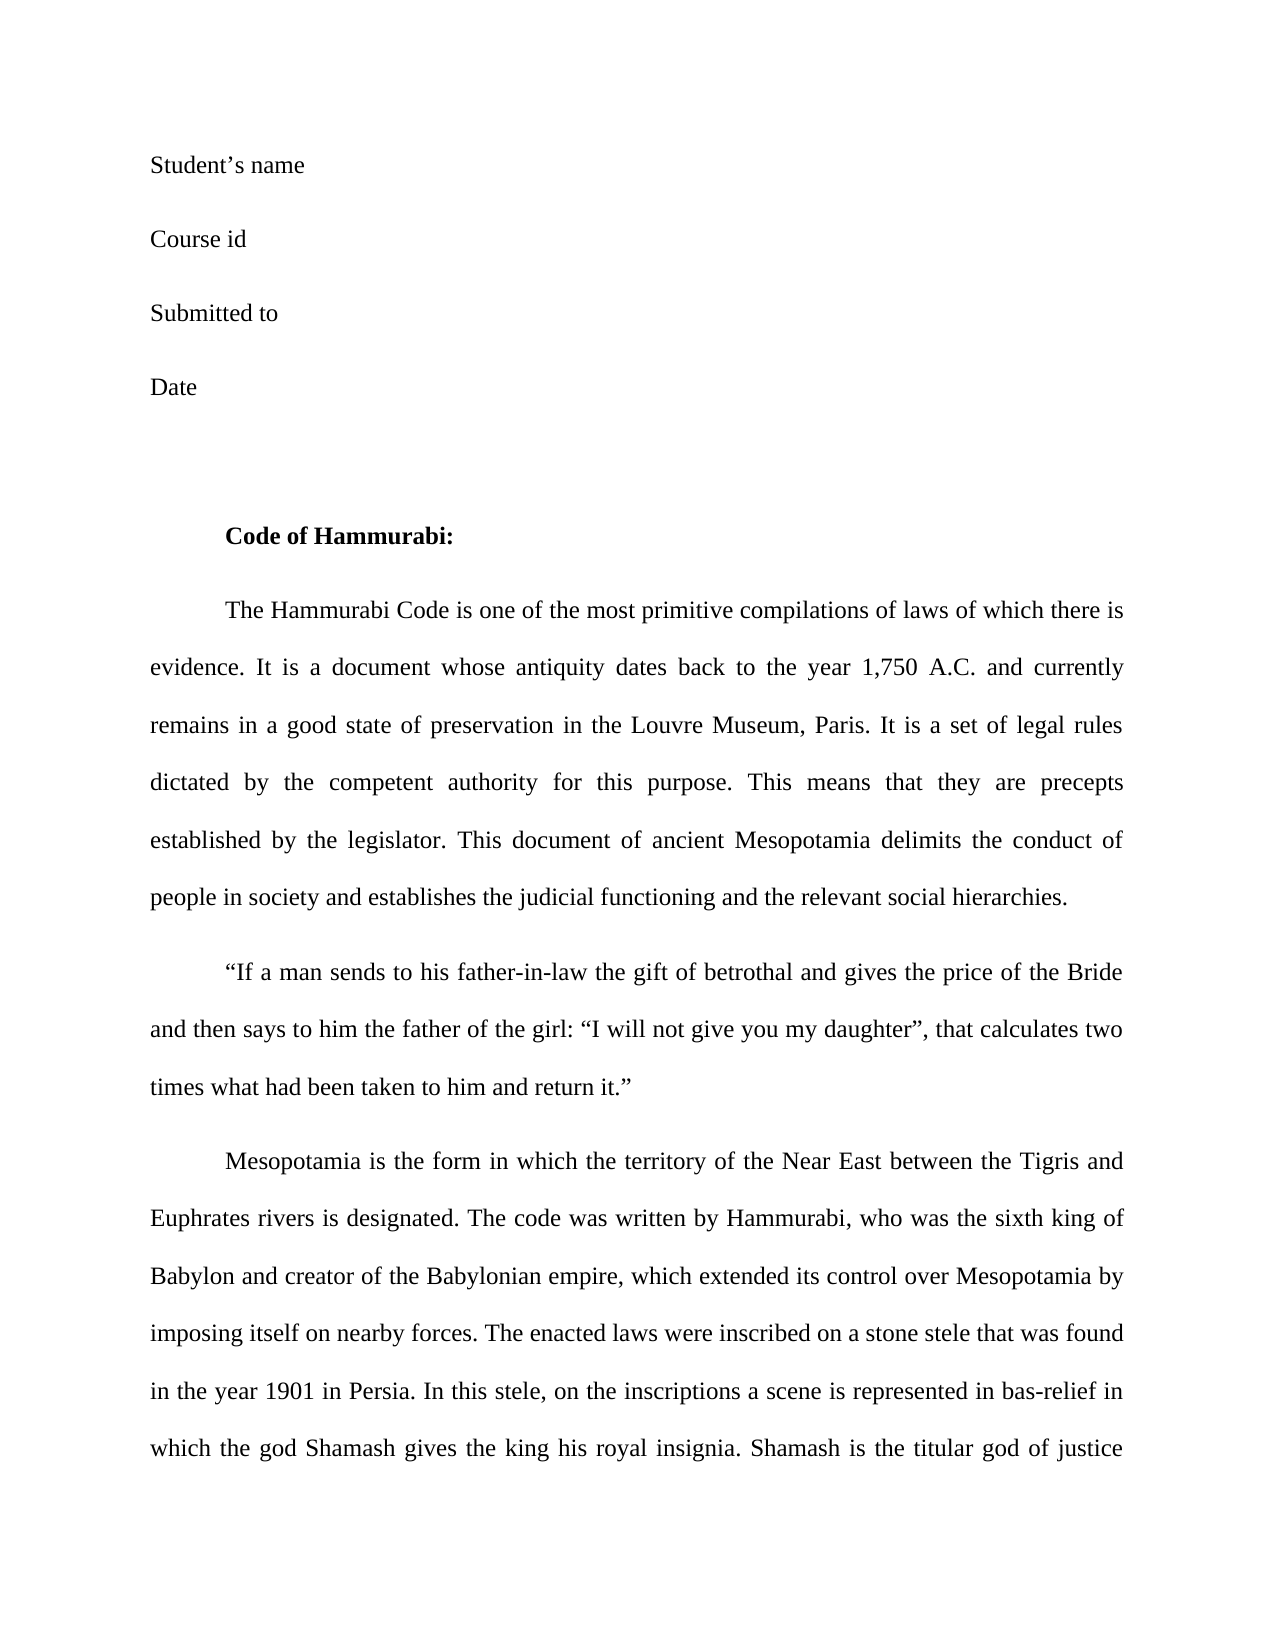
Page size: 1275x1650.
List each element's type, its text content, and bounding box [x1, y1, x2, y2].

text Date [150, 372, 1125, 401]
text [150, 1146, 1125, 1462]
text The Hammurabi Code is one of the most primitive compilations of laws of which there is evidence. It is a document whose antiquity dates back to the year 1,750 A.C. and currently remains in a good state of preservation in the Louvre Museum, Paris. It is a set of legal rules dictated by the competent authority for this purpose. This means that they are precepts established by the legislator. This document of ancient Mesopotamia delimits the conduct of people in society and establishes the judicial functioning and the relevant social hierarchies. [150, 595, 1125, 911]
text Code of Hammurabi: [150, 521, 1125, 549]
text Course id [150, 224, 1125, 253]
text Submitted to [150, 298, 1125, 327]
text “If a man sends to his father-in-law the gift of betrothal and gives the price of the Bride and then says to him the father of the girl: “I will not give you my daughter”, that calculates two times what had been taken to him and return it.” [150, 957, 1125, 1100]
text Student’s name [150, 150, 1125, 179]
